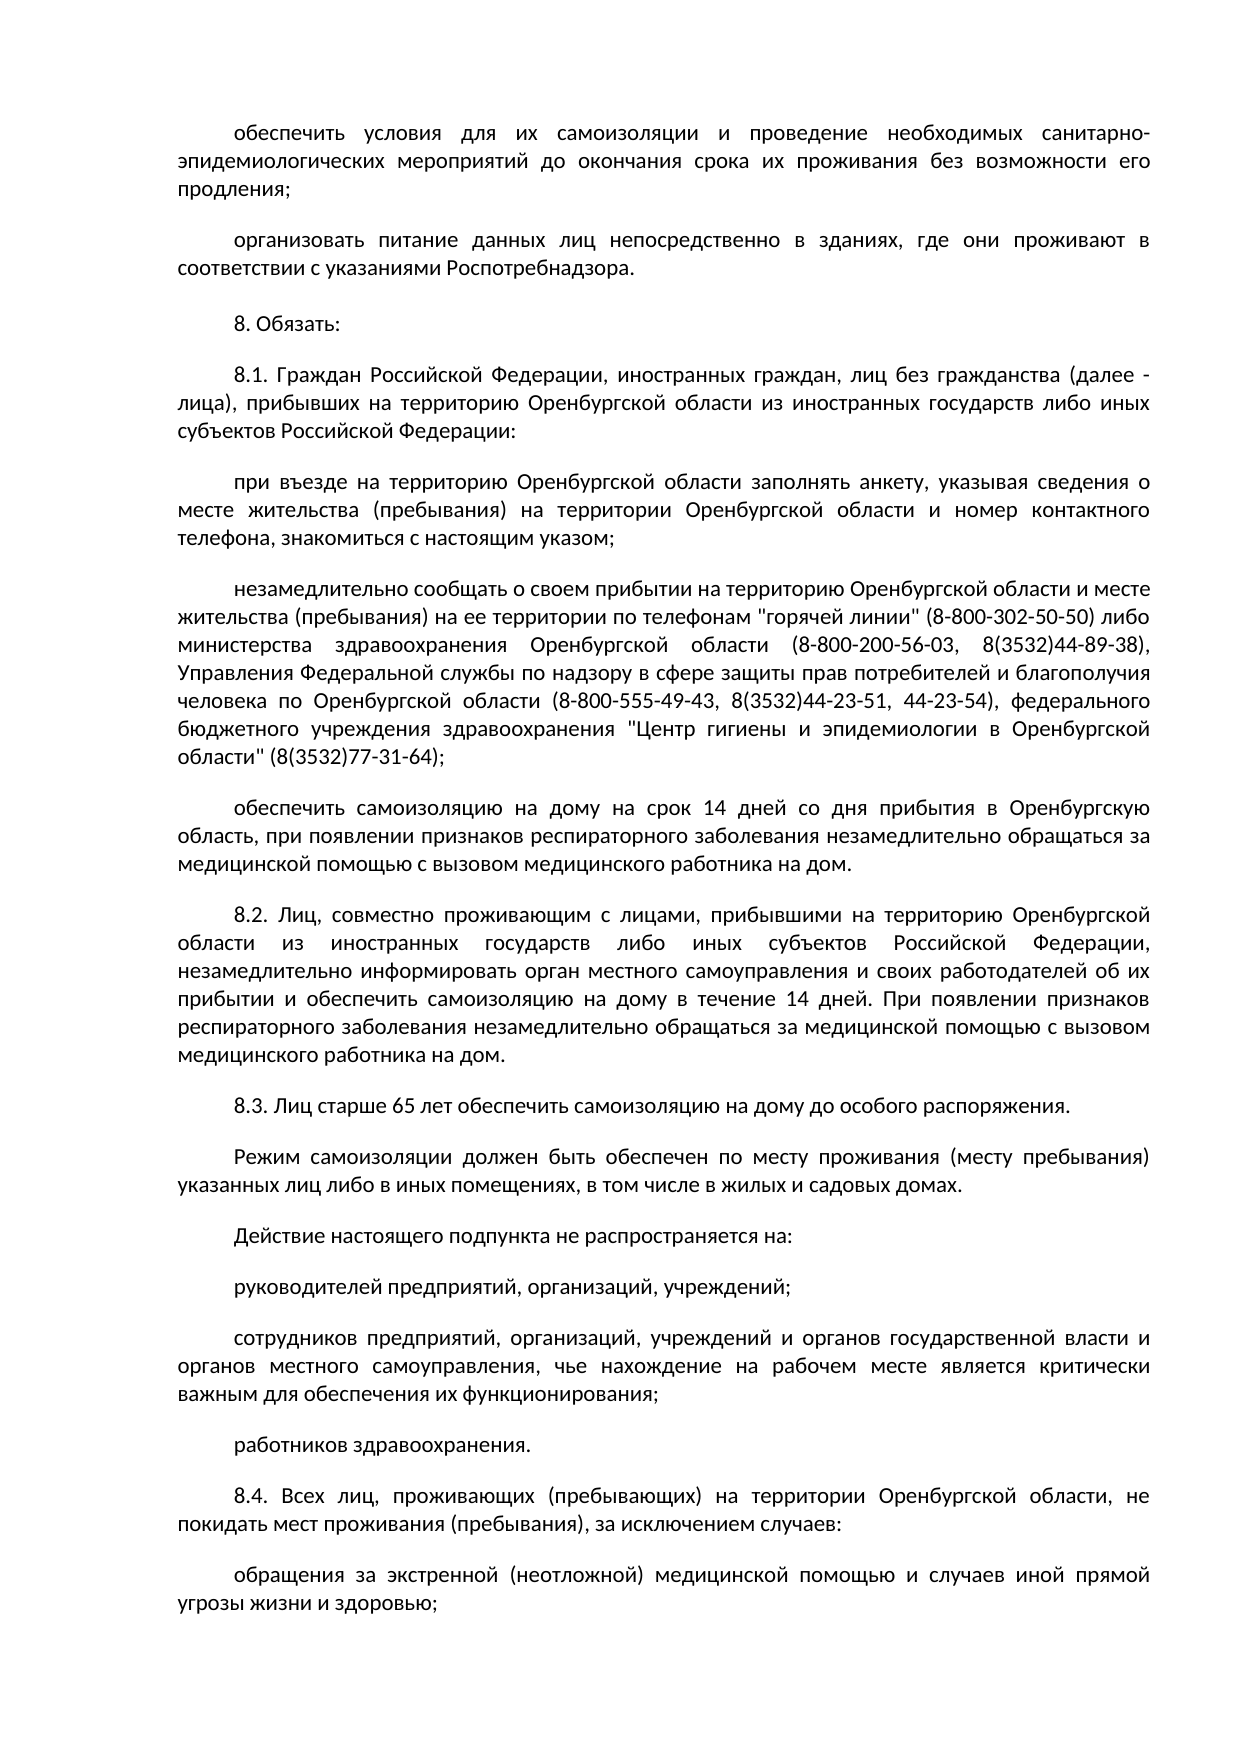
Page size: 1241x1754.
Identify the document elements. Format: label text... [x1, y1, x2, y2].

text работников здравоохранения. [177, 1430, 1152, 1458]
text обеспечить условия для их самоизоляции и проведение необходимых санитарно-эпидемиологических мероприятий до окончания срока их проживания без возможности его продления; [177, 118, 1152, 202]
text руководителей предприятий, организаций, учреждений; [177, 1272, 1152, 1300]
text 8. Обязать: [177, 309, 1152, 337]
text Режим самоизоляции должен быть обеспечен по месту проживания (месту пребывания) указанных лиц либо в иных помещениях, в том числе в жилых и садовых домах. [177, 1142, 1152, 1198]
text 8.3. Лиц старше 65 лет обеспечить самоизоляцию на дому до особого распоряжения. [177, 1091, 1152, 1119]
text при въезде на территорию Оренбургской области заполнять анкету, указывая сведения о месте жительства (пребывания) на территории Оренбургской области и номер контактного телефона, знакомиться с настоящим указом; [177, 467, 1152, 551]
text обращения за экстренной (неотложной) медицинской помощью и случаев иной прямой угрозы жизни и здоровью; [177, 1560, 1152, 1616]
text организовать питание данных лиц непосредственно в зданиях, где они проживают в соответствии с указаниями Роспотребнадзора. [177, 225, 1152, 281]
text сотрудников предприятий, организаций, учреждений и органов государственной власти и органов местного самоуправления, чье нахождение на рабочем месте является критически важным для обеспечения их функционирования; [177, 1323, 1152, 1407]
text Действие настоящего подпункта не распространяется на: [177, 1221, 1152, 1249]
text 8.1. Граждан Российской Федерации, иностранных граждан, лиц без гражданства (далее - лица), прибывших на территорию Оренбургской области из иностранных государств либо иных субъектов Российской Федерации: [177, 360, 1152, 444]
text незамедлительно сообщать о своем прибытии на территорию Оренбургской области и месте жительства (пребывания) на ее территории по телефонам "горячей линии" (8-800-302-50-50) либо министерства здравоохранения Оренбургской области (8-800-200-56-03, 8(3532)44-89-38), Управления Федеральной службы по надзору в сфере защиты прав потребителей и благополучия человека по Оренбургской области (8-800-555-49-43, 8(3532)44-23-51, 44-23-54), федерального бюджетного учреждения здравоохранения "Центр гигиены и эпидемиологии в Оренбургской области" (8(3532)77-31-64); [177, 574, 1152, 770]
text обеспечить самоизоляцию на дому на срок 14 дней со дня прибытия в Оренбургскую область, при появлении признаков респираторного заболевания незамедлительно обращаться за медицинской помощью с вызовом медицинского работника на дом. [177, 793, 1152, 877]
text 8.4. Всех лиц, проживающих (пребывающих) на территории Оренбургской области, не покидать мест проживания (пребывания), за исключением случаев: [177, 1481, 1152, 1537]
text 8.2. Лиц, совместно проживающим с лицами, прибывшими на территорию Оренбургской области из иностранных государств либо иных субъектов Российской Федерации, незамедлительно информировать орган местного самоуправления и своих работодателей об их прибытии и обеспечить самоизоляцию на дому в течение 14 дней. При появлении признаков респираторного заболевания незамедлительно обращаться за медицинской помощью с вызовом медицинского работника на дом. [177, 900, 1152, 1068]
